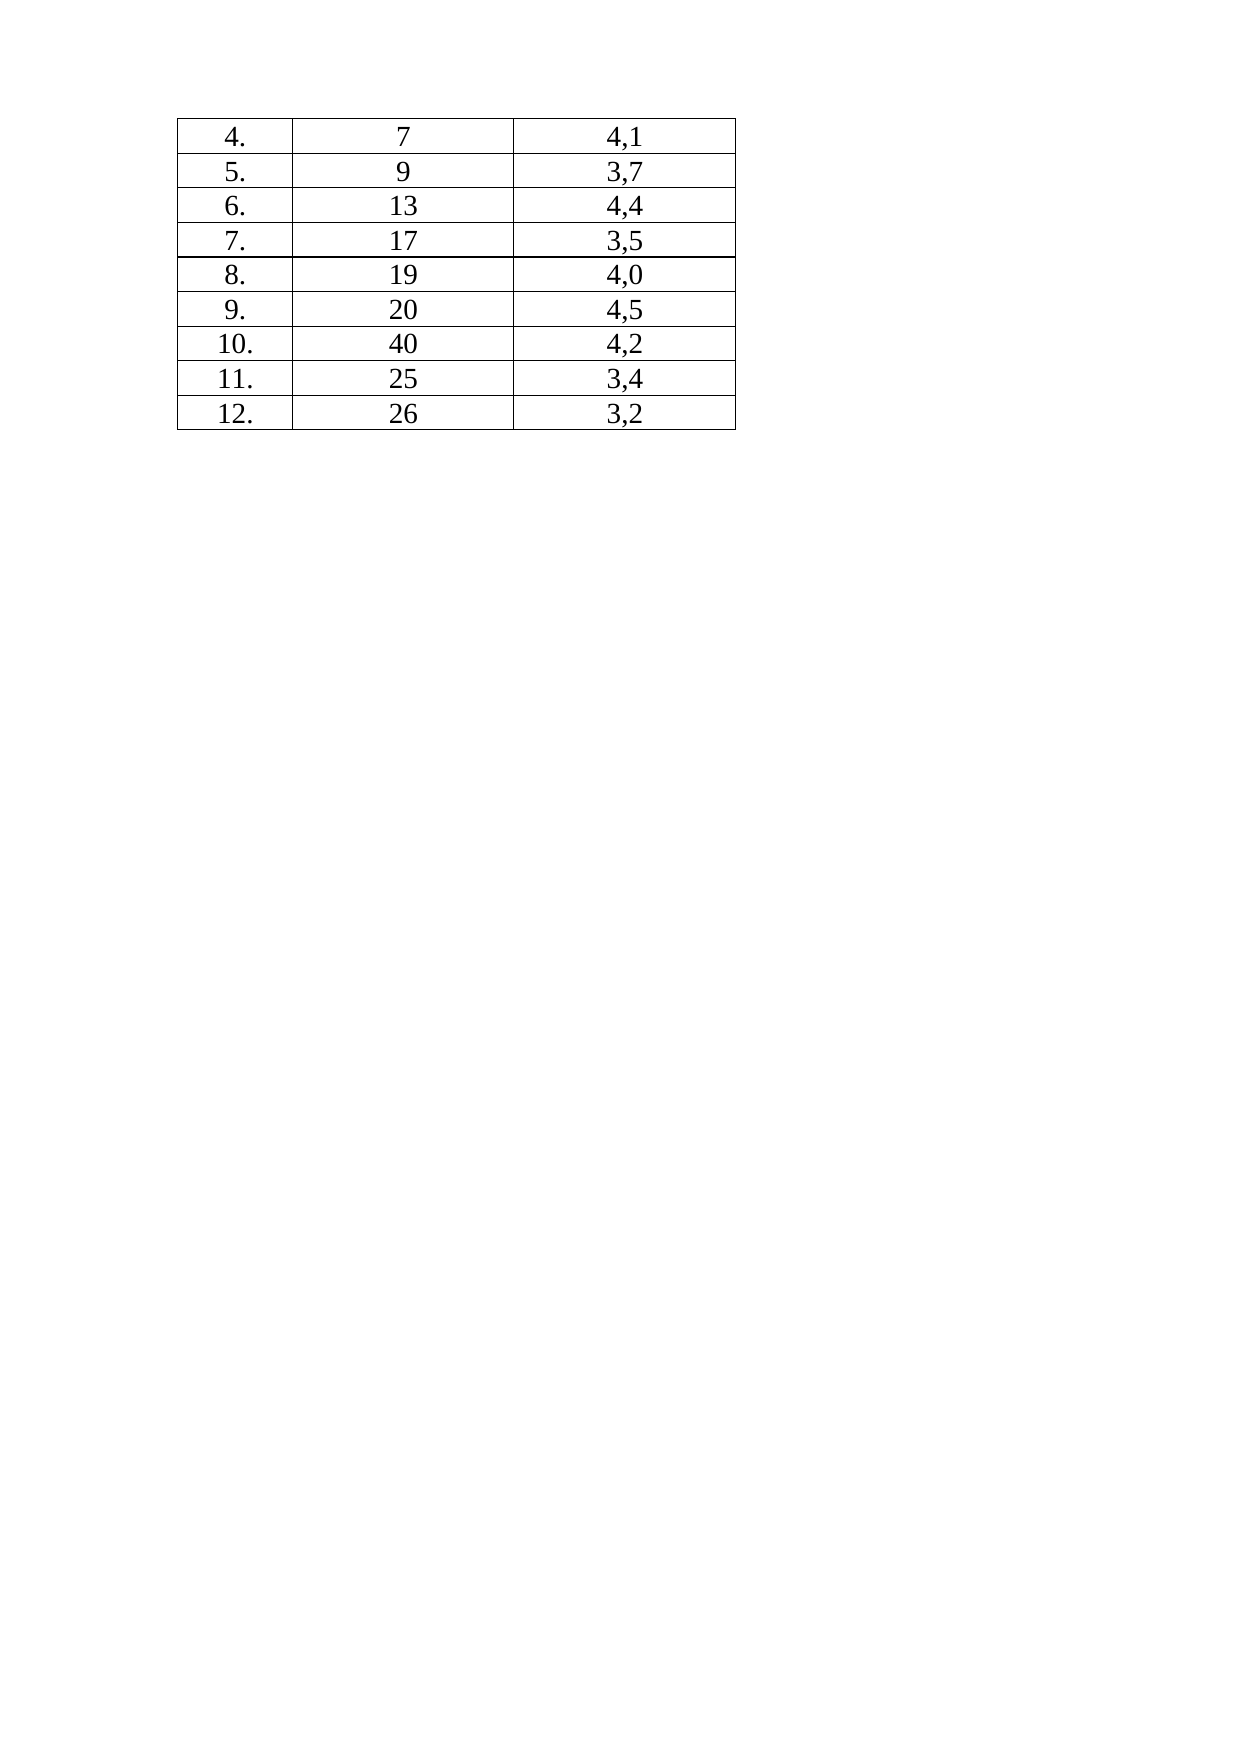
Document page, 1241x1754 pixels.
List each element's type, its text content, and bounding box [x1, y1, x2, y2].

table_cell 6. [178, 188, 292, 222]
table_cell 10. [178, 327, 292, 360]
table_cell 5. [178, 154, 292, 187]
table_cell 25 [293, 361, 513, 395]
table_cell 13 [293, 188, 513, 222]
table_cell 17 [293, 223, 513, 256]
table_cell 3,4 [514, 361, 735, 395]
table_cell 7 [293, 119, 513, 153]
table_cell 4,0 [514, 258, 735, 291]
table_cell 3,2 [514, 396, 735, 429]
table_cell 20 [293, 292, 513, 326]
table_cell 9. [178, 292, 292, 326]
table_cell 4,4 [514, 188, 735, 222]
table_cell 8. [178, 258, 292, 291]
table_cell 40 [293, 327, 513, 360]
table_cell 3,7 [514, 154, 735, 187]
table_cell 7. [178, 223, 292, 256]
table_cell 4,5 [514, 292, 735, 326]
table_cell 11. [178, 361, 292, 395]
table_cell 4. [178, 119, 292, 153]
table_cell 3,5 [514, 223, 735, 256]
table_cell 12. [178, 396, 292, 429]
table_cell 4,1 [514, 119, 735, 153]
table_cell 4,2 [514, 327, 735, 360]
table_cell 19 [293, 258, 513, 291]
table_cell 9 [293, 154, 513, 187]
table_cell 26 [293, 396, 513, 429]
